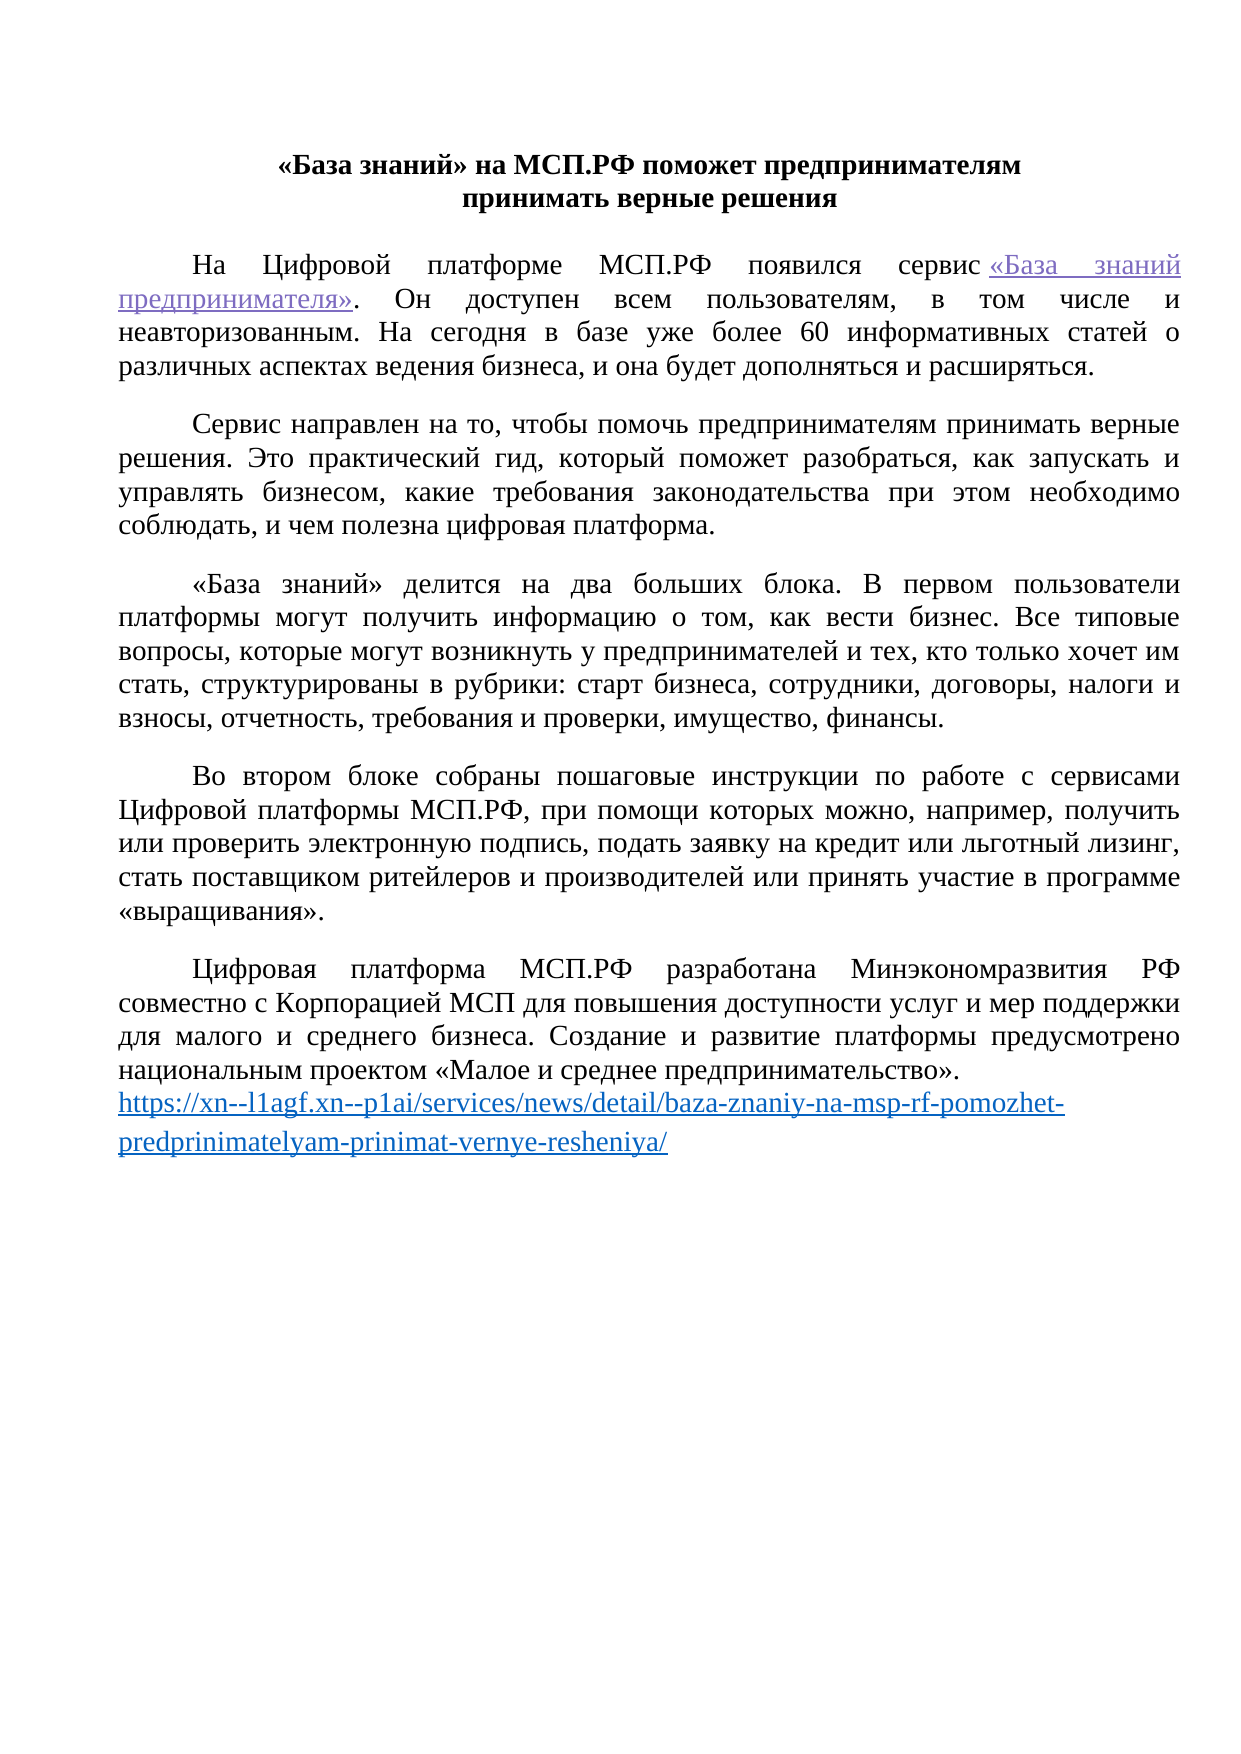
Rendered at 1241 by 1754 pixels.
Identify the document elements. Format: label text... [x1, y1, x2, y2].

text принимать верные решения [118, 180, 1181, 214]
text «База знаний» на МСП.РФ поможет предпринимателям [118, 147, 1181, 180]
text https://xn--l1agf.xn--p1ai/services/news/detail/baza-znaniy-na-msp-rf-pomozhet-predprinimatelyam-prinimat-vernye-resheniya/ [118, 1085, 1181, 1157]
text Цифровая платформа МСП.РФ разработана Минэкономразвития РФ совместно с Корпорацией МСП для повышения доступности услуг и мер поддержки для малого и среднего бизнеса. Создание и развитие платформы предусмотрено национальным проектом «Малое и среднее предпринимательство». [118, 951, 1181, 1085]
text Сервис направлен на то, чтобы помочь предпринимателям принимать верные решения. Это практический гид, который поможет разобраться, как запускать и управлять бизнесом, какие требования законодательства при этом необходимо соблюдать, и чем полезна цифровая платформа. [118, 407, 1181, 541]
text На Цифровой платформе МСП.РФ появился сервис «База знаний предпринимателя». Он доступен всем пользователям, в том числе и неавторизованным. На сегодня в базе уже более 60 информативных статей о различных аспектах ведения бизнеса, и она будет дополняться и расширяться. [118, 247, 1181, 382]
text Во втором блоке собраны пошаговые инструкции по работе с сервисами Цифровой платформы МСП.РФ, при помощи которых можно, например, получить или проверить электронную подпись, подать заявку на кредит или льготный лизинг, стать поставщиком ритейлеров и производителей или принять участие в программе «выращивания». [118, 758, 1181, 926]
text «База знаний» делится на два больших блока. В первом пользователи платформы могут получить информацию о том, как вести бизнес. Все типовые вопросы, которые могут возникнуть у предпринимателей и тех, кто только хочет им стать, структурированы в рубрики: старт бизнеса, сотрудники, договоры, налоги и взносы, отчетность, требования и проверки, имущество, финансы. [118, 566, 1181, 733]
